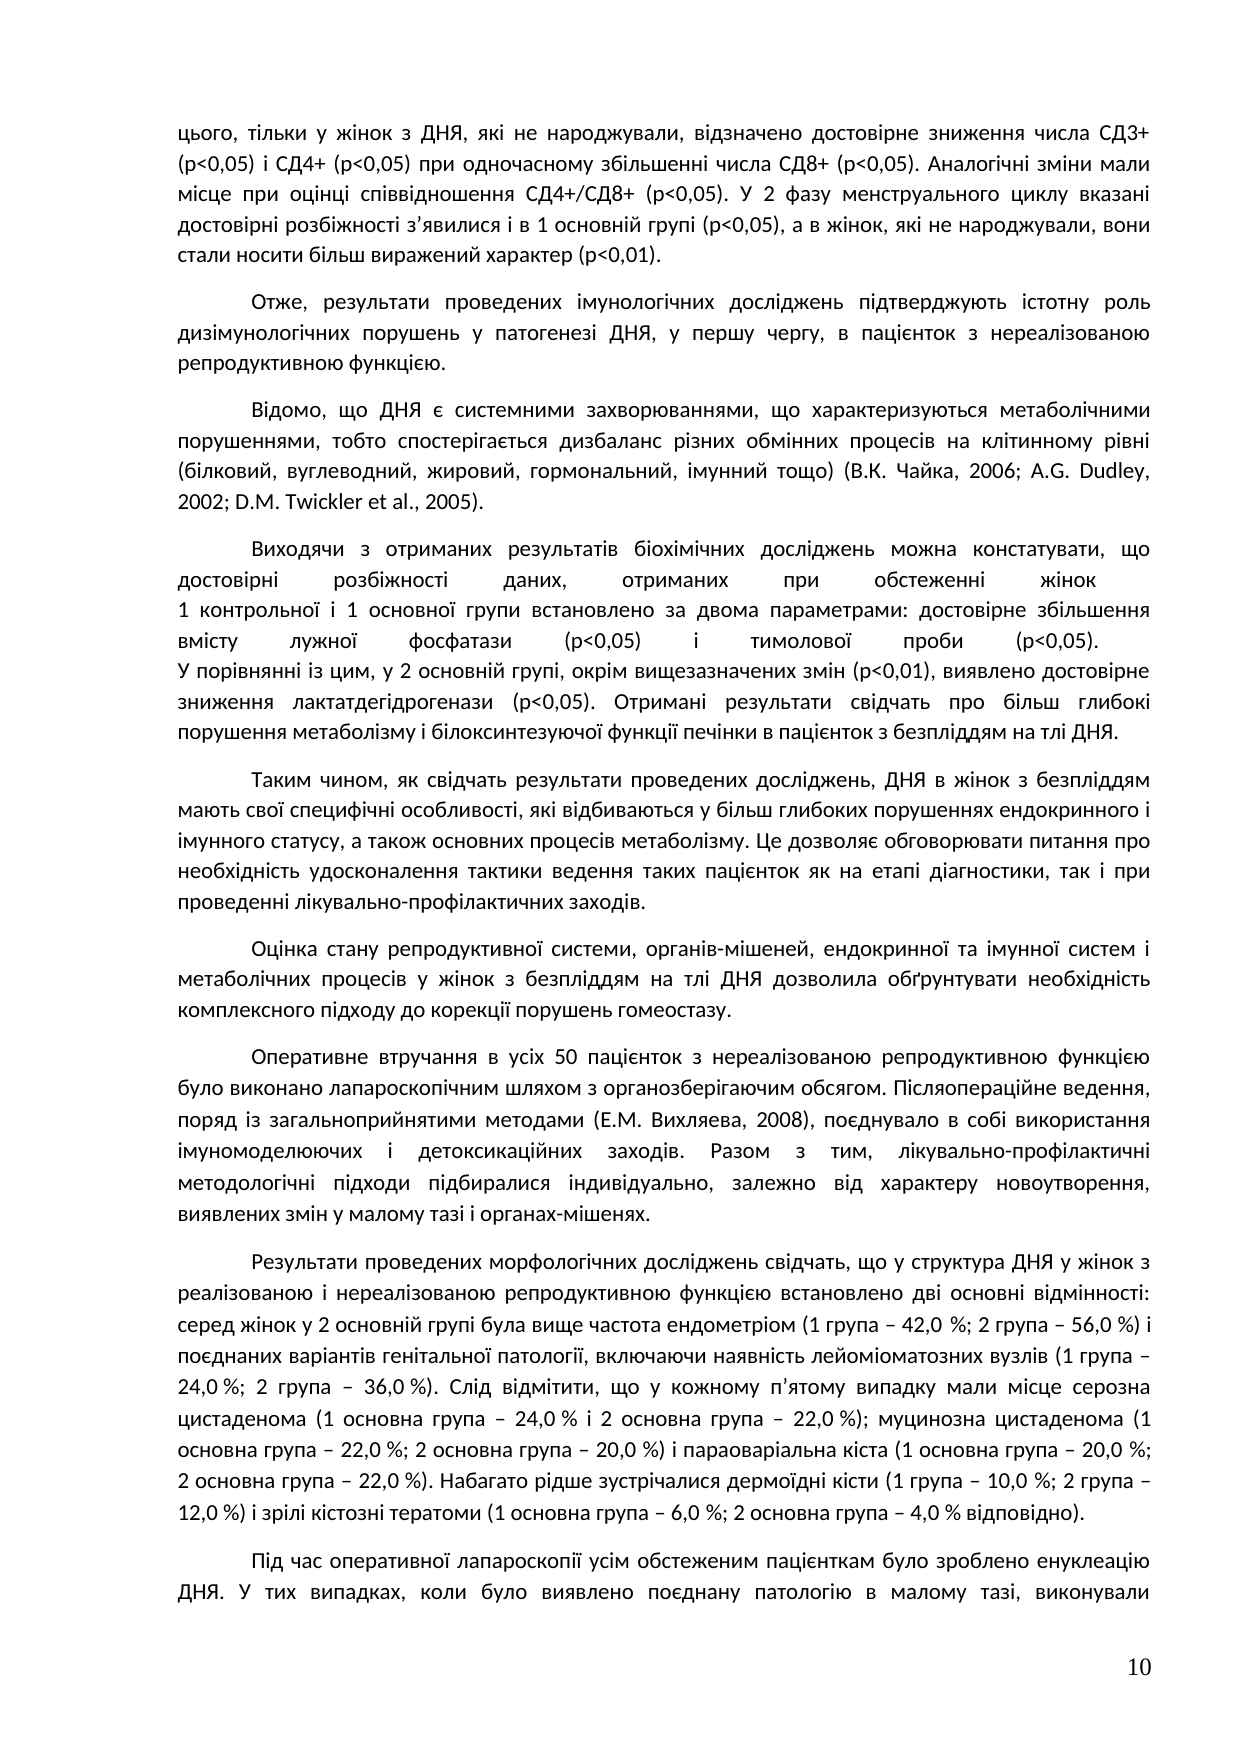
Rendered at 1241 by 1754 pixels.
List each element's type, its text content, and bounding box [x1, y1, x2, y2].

text Оцінка стану репродуктивної системи, органів-мішеней, ендокринної та імунної систем і метаболічних процесів у жінок з безпліддям на тлі ДНЯ дозволила обґрунтувати необхідність комплексного підходу до корекції порушень гомеостазу. [177, 934, 1152, 1023]
text Отже, результати проведених імунологічних досліджень підтверджують істотну роль дизімунологічних порушень у патогенезі ДНЯ, у першу чергу, в пацієнток з нереалізованою репродуктивною функцією. [177, 287, 1152, 376]
text Оперативне втручання в усіх 50 пацієнток з нереалізованою репродуктивною функцією було виконано лапароскопічним шляхом з органозберігаючим обсягом. Післяопераційне ведення, поряд із загальноприйнятими методами (Е.М. Вихляева, 2008), поєднувало в собі використання імуномоделюючих і детоксикаційних заходів. Разом з тим, лікувально-профілактичні методологічні підходи підбиралися індивідуально, залежно від характеру новоутворення, виявлених змін у малому тазі і органах-мішенях. [177, 1042, 1152, 1227]
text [177, 1546, 1152, 1605]
text Таким чином, як свідчать результати проведених досліджень, ДНЯ в жінок з безпліддям мають свої специфічні особливості, які відбиваються у більш глибоких порушеннях ендокринного і імунного статусу, а також основних процесів метаболізму. Це дозволяє обговорювати питання про необхідність удосконалення тактики ведення таких пацієнток як на етапі діагностики, так і при проведенні лікувально-профілактичних заходів. [177, 765, 1152, 915]
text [177, 118, 1152, 268]
text Відомо, що ДНЯ є системними захворюваннями, що характеризуються метаболічними порушеннями, тобто спостерігається дизбаланс різних обмінних процесів на клітинному рівні (білковий, вуглеводний, жировий, гормональний, імунний тощо) (В.К. Чайка, 2006; A.G. Dudley, 2002; D.M. Twickler et al., 2005). [177, 396, 1152, 515]
text Результати проведених морфологічних досліджень свідчать, що у структура ДНЯ у жінок з реалізованою і нереалізованою репродуктивною функцією встановлено дві основні відмінності: серед жінок у 2 основній групі була вище частота ендометріом (1 група – 42,0 %; 2 група – 56,0 %) і поєднаних варіантів генітальної патології, включаючи наявність лейоміоматозних вузлів (1 група – 24,0 %; 2 група – 36,0 %). Слід відмітити, що у кожному п’ятому випадку мали місце серозна цистаденома (1 основна група – 24,0 % і 2 основна група – 22,0 %); муцинозна цистаденома (1 основна група – 22,0 %; 2 основна група – 20,0 %) і параоваріальна кіста (1 основна група – 20,0 %; 2 основна група – 22,0 %). Набагато рідше зустрічалися дермоїдні кісти (1 група – 10,0 %; 2 група – 12,0 %) і зрілі кістозні тератоми (1 основна група – 6,0 %; 2 основна група – 4,0 % відповідно). [177, 1247, 1152, 1526]
text Виходячи з отриманих результатів біохімічних досліджень можна констатувати, що достовірні розбіжності даних, отриманих при обстеженні жінок 1 контрольної і 1 основної групи встановлено за двома параметрами: достовірне збільшення вмісту лужної фосфатази (р<0,05) і тимолової проби (р<0,05). У порівнянні із цим, у 2 основній групі, окрім вищезазначених змін (р<0,01), виявлено достовірне зниження лактатдегідрогенази (р<0,05). Отримані результати свідчать про більш глибокі порушення метаболізму і білоксинтезуючої функції печінки в пацієнток з безпліддям на тлі ДНЯ. [177, 534, 1152, 746]
